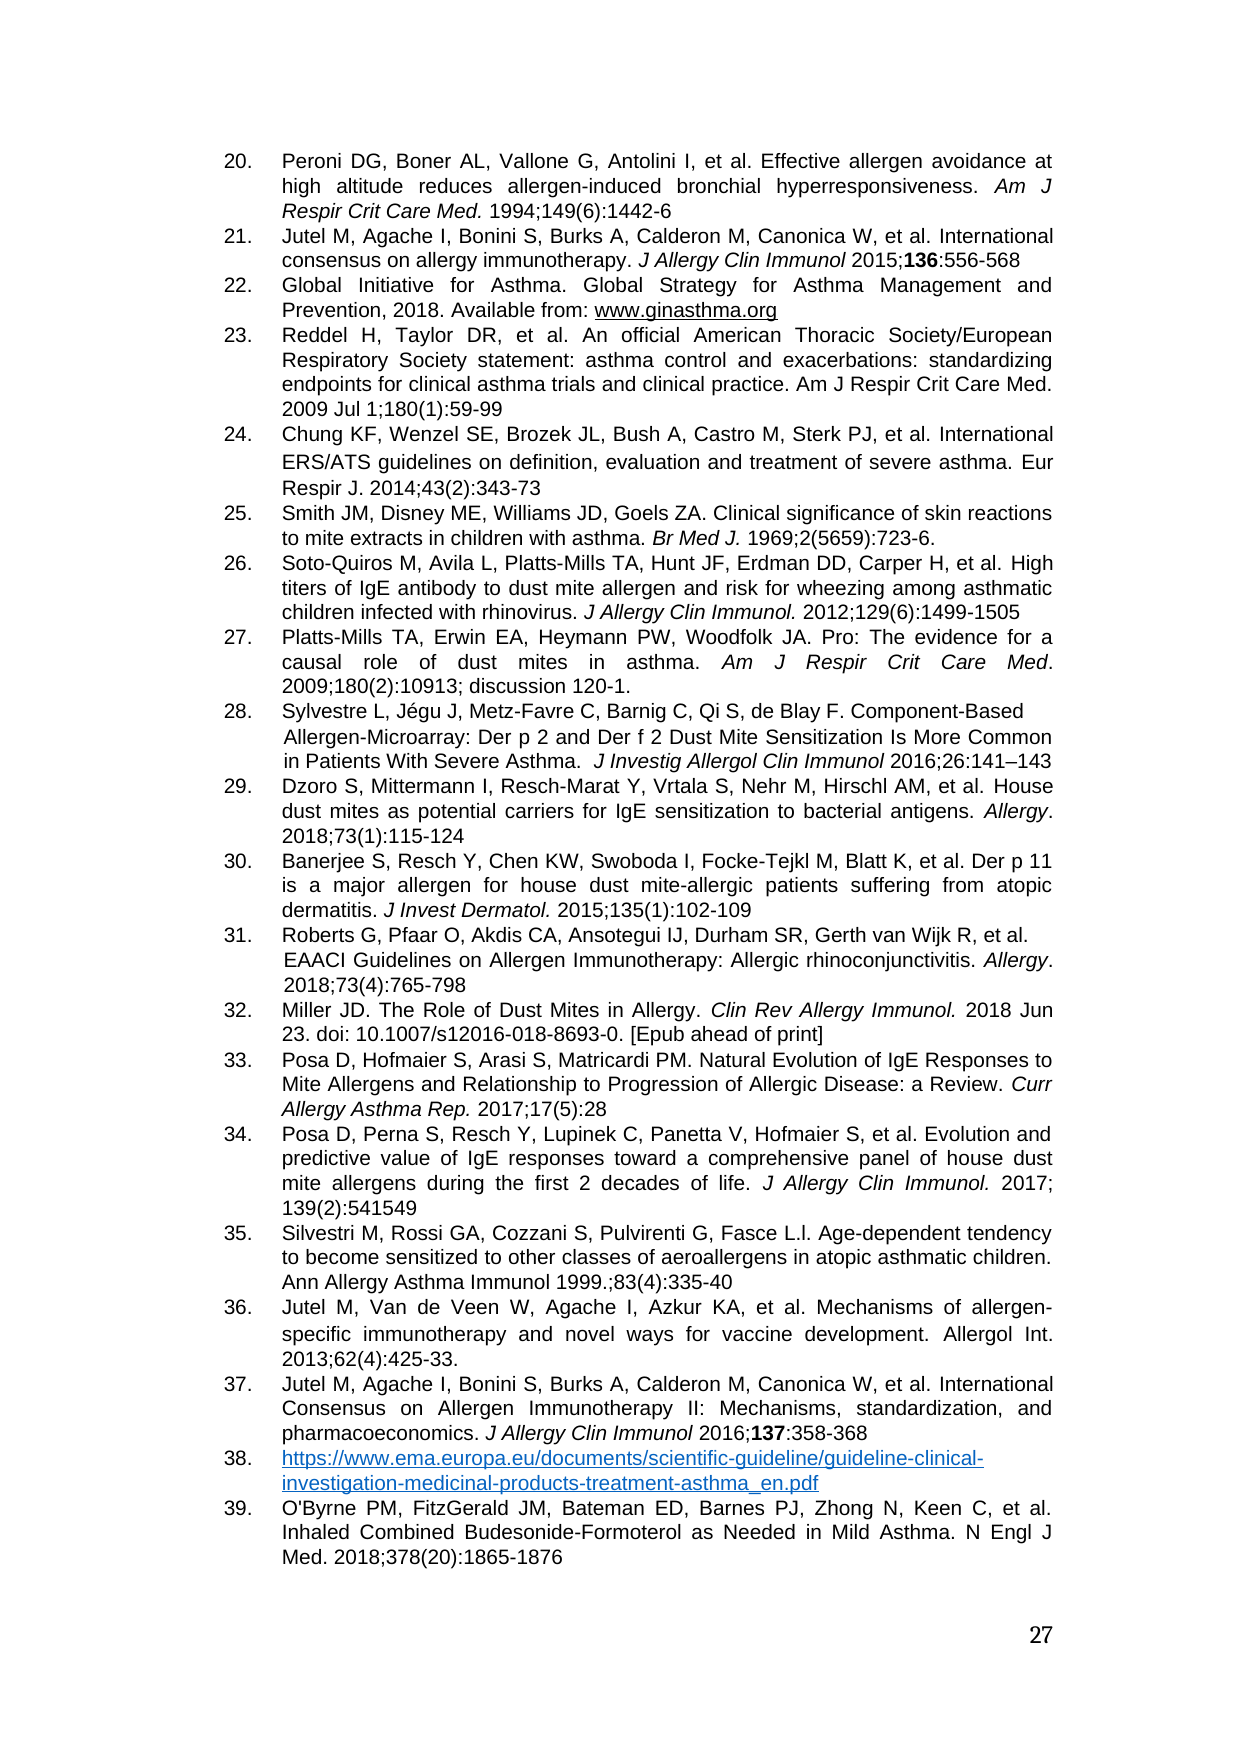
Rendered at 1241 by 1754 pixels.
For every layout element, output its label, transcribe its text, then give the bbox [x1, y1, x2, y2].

list Miller JD. The Role of Dust Mites in Allergy. Clin Rev Allergy Immunol. 2018 Jun 23. doi: 10.1007/s12016-018-8693-0. [Epub ahead of print] [223, 998, 1053, 1046]
list https://www.ema.europa.eu/documents/scientific-guideline/guideline-clinical-investigation-medicinal-products-treatment-asthma_en.pdf [223, 1446, 1053, 1494]
list Jutel M, Van de Veen W, Agache I, Azkur KA, et al. Mechanisms of allergen-specific immunotherapy and novel ways for vaccine development. Allergol Int. 2013;62(4):425-33. [223, 1295, 1053, 1370]
list O'Byrne PM, FitzGerald JM, Bateman ED, Barnes PJ, Zhong N, Keen C, et al. Inhaled Combined Budesonide-Formoterol as Needed in Mild Asthma. N Engl J Med. 2018;378(20):1865-1876 [223, 1496, 1053, 1569]
list Peroni DG, Boner AL, Vallone G, Antolini I, et al. Effective allergen avoidance at high altitude reduces allergen-induced bronchial hyperresponsiveness. Am J Respir Crit Care Med. 1994;149(6):1442-6 [223, 149, 1053, 222]
text Allergen-Microarray: Der p 2 and Der f 2 Dust Mite Sensitization Is More Common in Patients With Severe Asthma. J Investig Allergol Clin Immunol 2016;26:141–143 [283, 725, 1053, 773]
list Silvestri M, Rossi GA, Cozzani S, Pulvirenti G, Fasce L.l. Age-dependent tendency to become sensitized to other classes of aeroallergens in atopic asthmatic children. Ann Allergy Asthma Immunol 1999.;83(4):335-40 [223, 1221, 1053, 1294]
list Sylvestre L, Jégu J, Metz-Favre C, Barnig C, Qi S, de Blay F. Component-Based [223, 699, 1053, 723]
list Jutel M, Agache I, Bonini S, Burks A, Calderon M, Canonica W, et al. International Consensus on Allergen Immunotherapy II: Mechanisms, standardization, and pharmacoeconomics. J Allergy Clin Immunol 2016;137:358-368 [223, 1372, 1053, 1445]
list Dzoro S, Mittermann I, Resch-Marat Y, Vrtala S, Nehr M, Hirschl AM, et al. House dust mites as potential carriers for IgE sensitization to bacterial antigens. Allergy. 2018;73(1):115-124 [223, 774, 1053, 847]
list Smith JM, Disney ME, Williams JD, Goels ZA. Clinical significance of skin reactions to mite extracts in children with asthma. Br Med J. 1969;2(5659):723-6. [223, 501, 1053, 550]
list Posa D, Perna S, Resch Y, Lupinek C, Panetta V, Hofmaier S, et al. Evolution and predictive value of IgE responses toward a comprehensive panel of house dust mite allergens during the first 2 decades of life. J Allergy Clin Immunol. 2017; 139(2):541549 [223, 1122, 1053, 1219]
list Roberts G, Pfaar O, Akdis CA, Ansotegui IJ, Durham SR, Gerth van Wijk R, et al. [223, 923, 1053, 947]
list Soto-Quiros M, Avila L, Platts-Mills TA, Hunt JF, Erdman DD, Carper H, et al. High titers of IgE antibody to dust mite allergen and risk for wheezing among asthmatic children infected with rhinovirus. J Allergy Clin Immunol. 2012;129(6):1499-1505 [223, 551, 1053, 624]
list Platts-Mills TA, Erwin EA, Heymann PW, Woodfolk JA. Pro: The evidence for a causal role of dust mites in asthma. Am J Respir Crit Care Med. 2009;180(2):10913; discussion 120-1. [223, 625, 1053, 698]
list Global Initiative for Asthma. Global Strategy for Asthma Management and Prevention, 2018. Available from: www.ginasthma.org [223, 273, 1053, 322]
list Banerjee S, Resch Y, Chen KW, Swoboda I, Focke-Tejkl M, Blatt K, et al. Der p 11 is a major allergen for house dust mite-allergic patients suffering from atopic dermatitis. J Invest Dermatol. 2015;135(1):102-109 [223, 849, 1053, 922]
text EAACI Guidelines on Allergen Immunotherapy: Allergic rhinoconjunctivitis. Allergy. 2018;73(4):765-798 [283, 948, 1053, 997]
list Jutel M, Agache I, Bonini S, Burks A, Calderon M, Canonica W, et al. International consensus on allergy immunotherapy. J Allergy Clin Immunol 2015;136:556-568 [223, 224, 1053, 272]
list Reddel H, Taylor DR, et al. An official American Thoracic Society/European Respiratory Society statement: asthma control and exacerbations: standardizing endpoints for clinical asthma trials and clinical practice. Am J Respir Crit Care Med. 2009 Jul 1;180(1):59-99 [223, 323, 1053, 421]
list Posa D, Hofmaier S, Arasi S, Matricardi PM. Natural Evolution of IgE Responses to Mite Allergens and Relationship to Progression of Allergic Disease: a Review. Curr Allergy Asthma Rep. 2017;17(5):28 [223, 1047, 1053, 1121]
list Chung KF, Wenzel SE, Brozek JL, Bush A, Castro M, Sterk PJ, et al. International ERS/ATS guidelines on definition, evaluation and treatment of severe asthma. Eur Respir J. 2014;43(2):343-73 [223, 422, 1053, 500]
